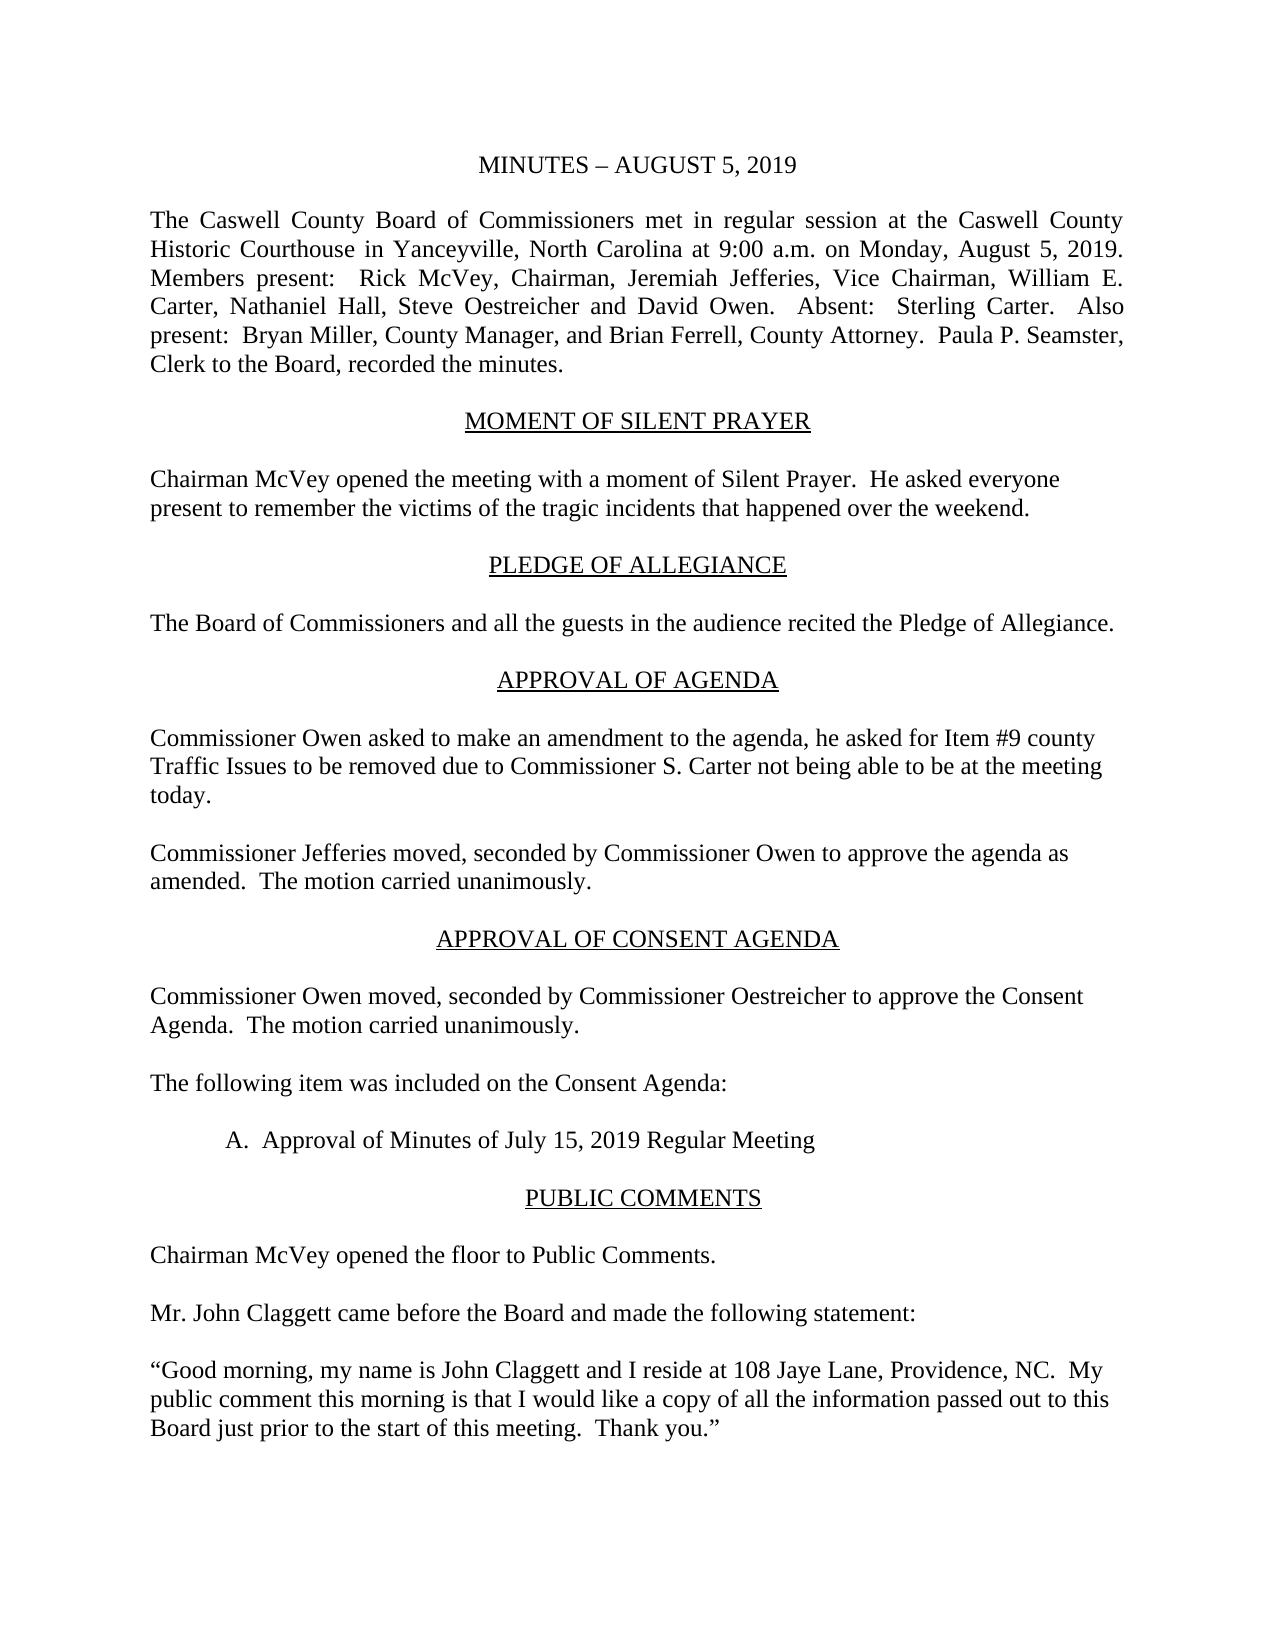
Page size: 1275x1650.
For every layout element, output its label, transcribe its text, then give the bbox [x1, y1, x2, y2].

text A. Approval of Minutes of July 15, 2019 Regular Meeting [161, 1125, 1125, 1154]
text PLEDGE OF ALLEGIANCE [150, 550, 1125, 579]
list “Good morning, my name is John Claggett and I reside at 108 Jaye Lane, Providence, NC. My public comment this morning is that I would like a copy of all the information passed out to this Board just prior to the start of this meeting. Thank you.” [150, 1355, 1125, 1441]
text Commissioner Owen moved, seconded by Commissioner Oestreicher to approve the Consent Agenda. The motion carried unanimously. [150, 981, 1125, 1039]
text MOMENT OF SILENT PRAYER [150, 406, 1125, 435]
text APPROVAL OF CONSENT AGENDA [150, 924, 1125, 953]
text The Caswell County Board of Commissioners met in regular session at the Caswell County Historic Courthouse in Yanceyville, North Carolina at 9:00 a.m. on Monday, August 5, 2019. Members present: Rick McVey, Chairman, Jeremiah Jefferies, Vice Chairman, William E. Carter, Nathaniel Hall, Steve Oestreicher and David Owen. Absent: Sterling Carter. Also present: Bryan Miller, County Manager, and Brian Ferrell, County Attorney. Paula P. Seamster, Clerk to the Board, recorded the minutes. [150, 205, 1125, 378]
text Commissioner Owen asked to make an amendment to the agenda, he asked for Item #9 county Traffic Issues to be removed due to Commissioner S. Carter not being able to be at the meeting today. [150, 723, 1125, 809]
text The following item was included on the Consent Agenda: [150, 1068, 1125, 1096]
list Mr. John Claggett came before the Board and made the following statement: [150, 1298, 1125, 1326]
text MINUTES – AUGUST 5, 2019 [150, 150, 1125, 179]
text PUBLIC COMMENTS [161, 1183, 1125, 1211]
text The Board of Commissioners and all the guests in the audience recited the Pledge of Allegiance. [150, 608, 1125, 636]
list Chairman McVey opened the floor to Public Comments. [150, 1240, 1125, 1269]
text Commissioner Jefferies moved, seconded by Commissioner Owen to approve the agenda as amended. The motion carried unanimously. [150, 838, 1125, 895]
text APPROVAL OF AGENDA [150, 665, 1125, 694]
text Chairman McVey opened the meeting with a moment of Silent Prayer. He asked everyone present to remember the victims of the tragic incidents that happened over the weekend. [150, 464, 1125, 521]
